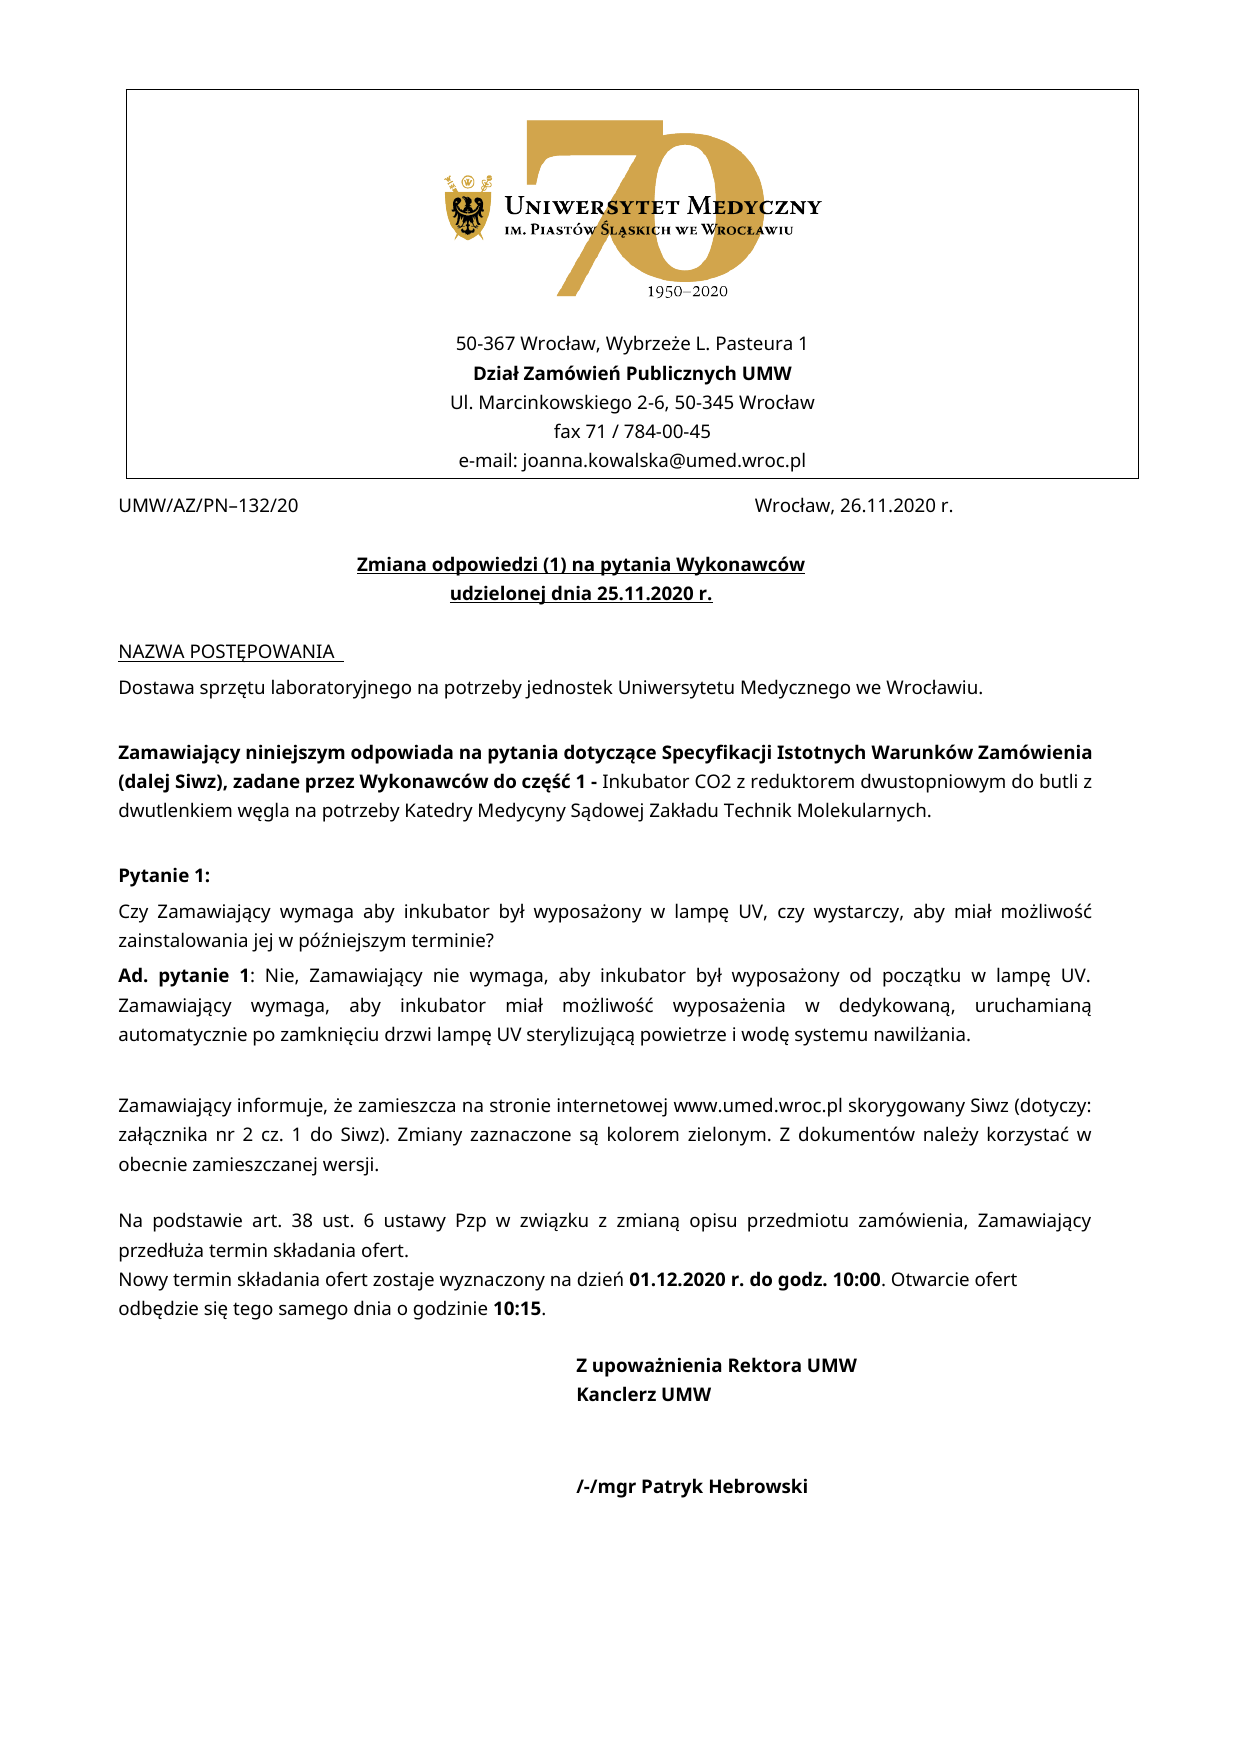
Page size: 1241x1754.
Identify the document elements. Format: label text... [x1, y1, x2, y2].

text Zamawiający informuje, że zamieszcza na stronie internetowej www.umed.wroc.pl skorygowany Siwz (dotyczy: załącznika nr 2 cz. 1 do Siwz). Zmiany zaznaczone są kolorem zielonym. Z dokumentów należy korzystać w obecnie zamieszczanej wersji. [118, 1092, 1093, 1176]
text Na podstawie art. 38 ust. 6 ustawy Pzp w związku z zmianą opisu przedmiotu zamówienia, Zamawiający przedłuża termin składania ofert. [118, 1208, 1093, 1262]
table_header 50-367 Wrocław, Wybrzeże L. Pasteura 1 Dział Zamówień Publicznych UMW Ul. Marcinkowskiego 2-6, 50-345 Wrocław fax 71 / 784-00-45 e-mail: joanna.kowalska@umed.wroc.pl [127, 90, 1138, 478]
picture [408, 89, 857, 327]
text UMW/AZ/PN–132/20 Wrocław, 26.11.2020 r. [118, 492, 1103, 518]
text /-/mgr Patryk Hebrowski [118, 1473, 1093, 1499]
text Ad. pytanie 1: Nie, Zamawiający nie wymaga, aby inkubator był wyposażony od początku w lampę UV. Zamawiający wymaga, aby inkubator miał możliwość wyposażenia w dedykowaną, uruchamianą automatycznie po zamknięciu drzwi lampę UV sterylizującą powietrze i wodę systemu nawilżania. [118, 963, 1093, 1047]
text Z upoważnienia Rektora UMW [118, 1352, 1093, 1378]
text Zmiana odpowiedzi (1) na pytania Wykonawców [118, 551, 1044, 576]
text NAZWA POSTĘPOWANIA [118, 639, 1093, 664]
text Pytanie 1: [118, 862, 1093, 888]
text Dostawa sprzętu laboratoryjnego na potrzeby jednostek Uniwersytetu Medycznego we Wrocławiu. [118, 674, 1093, 700]
text Zamawiający niniejszym odpowiada na pytania dotyczące Specyfikacji Istotnych Warunków Zamówienia (dalej Siwz), zadane przez Wykonawców do część 1 - Inkubator CO2 z reduktorem dwustopniowym do butli z dwutlenkiem węgla na potrzeby Katedry Medycyny Sądowej Zakładu Technik Molekularnych. [118, 739, 1093, 823]
text Czy Zamawiający wymaga aby inkubator był wyposażony w lampę UV, czy wystarczy, aby miał możliwość zainstalowania jej w późniejszym terminie? [118, 898, 1093, 953]
text Kanclerz UMW [576, 1382, 1093, 1407]
text Nowy termin składania ofert zostaje wyznaczony na dzień 01.12.2020 r. do godz. 10:00. Otwarcie ofert odbędzie się tego samego dnia o godzinie 10:15. [118, 1266, 1093, 1321]
text udzielonej dnia 25.11.2020 r. [118, 580, 1044, 606]
